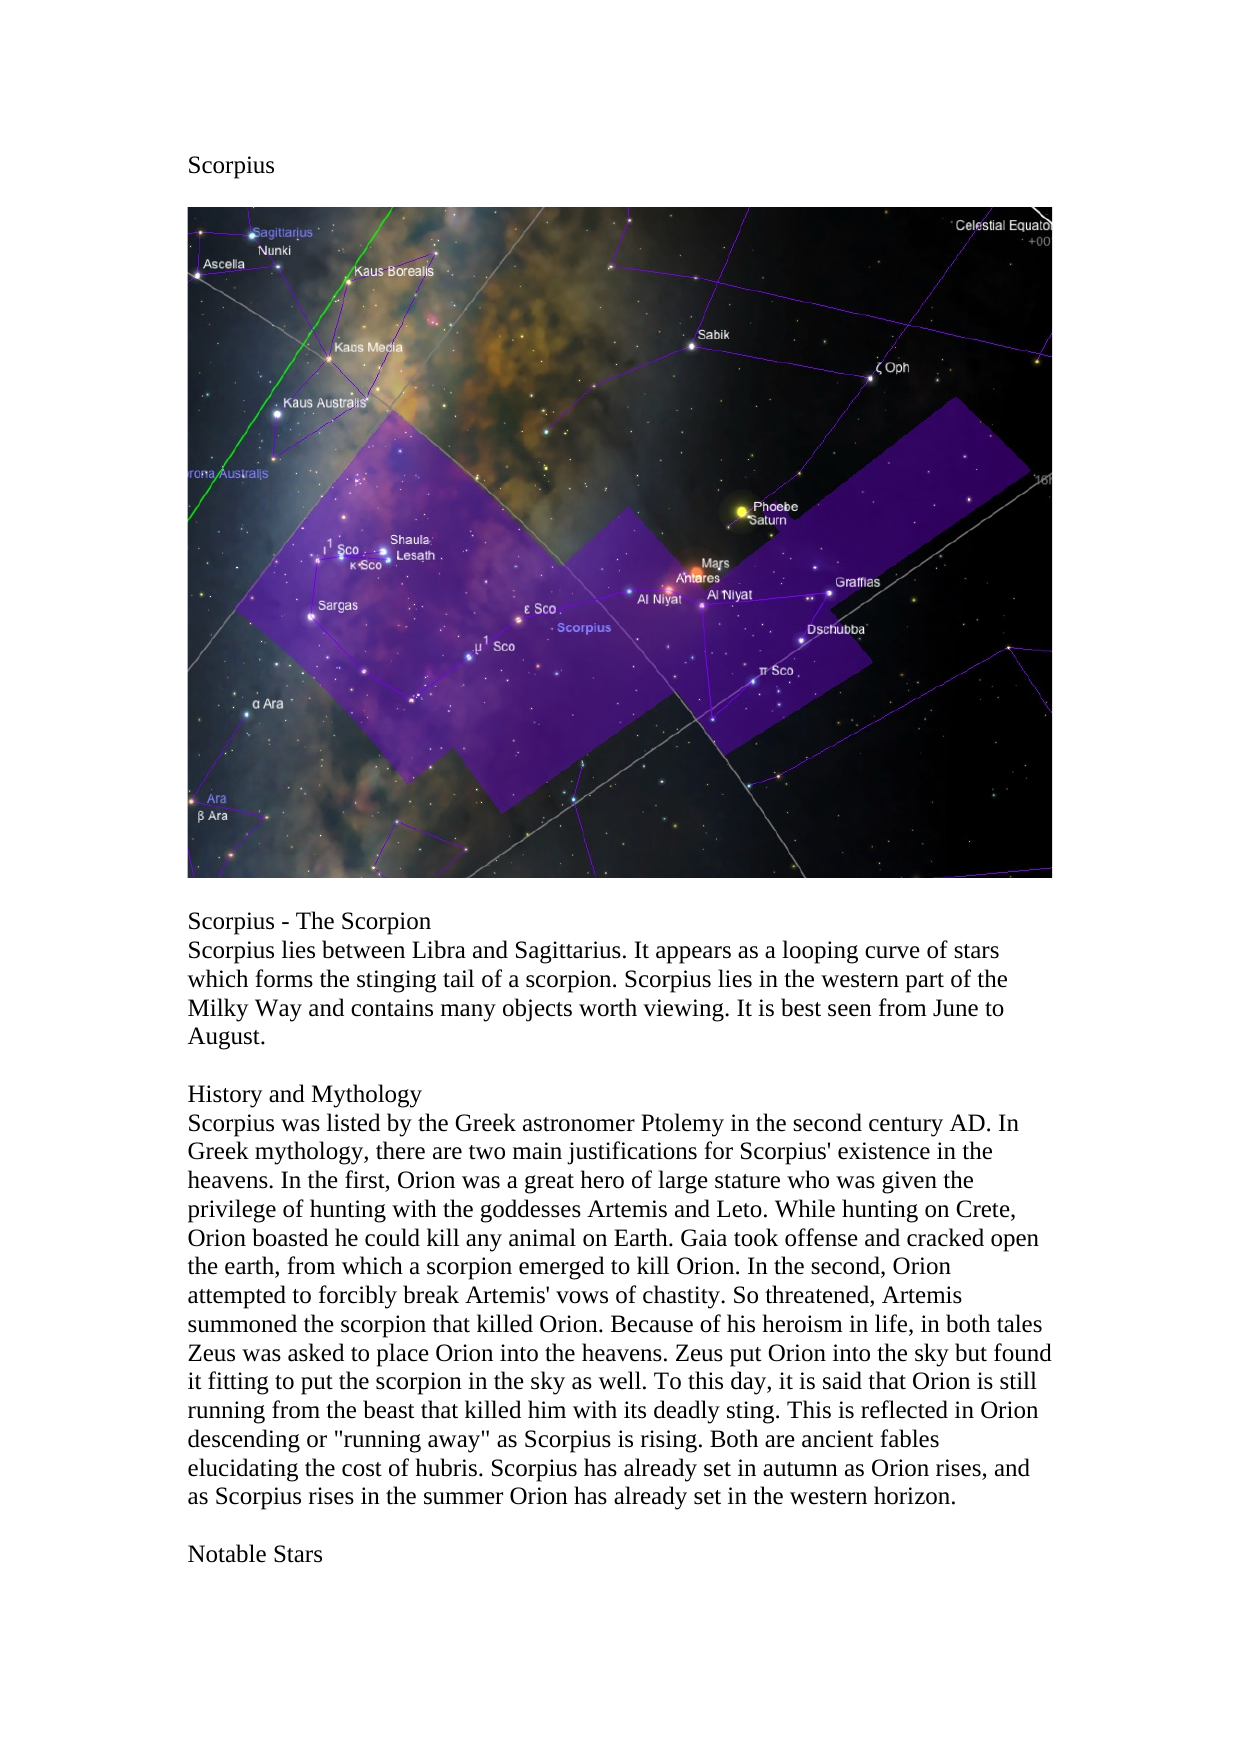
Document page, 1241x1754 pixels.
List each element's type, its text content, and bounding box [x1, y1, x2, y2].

text Scorpius lies between Libra and Sagittarius. It appears as a looping curve of stars which forms the stinging tail of a scorpion. Scorpius lies in the western part of the Milky Way and contains many objects worth viewing. It is best seen from June to August. [187, 935, 1053, 1050]
picture [187, 207, 1053, 878]
text Scorpius was listed by the Greek astronomer Ptolemy in the second century AD. In Greek mythology, there are two main justifications for Scorpius' existence in the heavens. In the first, Orion was a great hero of large stature who was given the privilege of hunting with the goddesses Artemis and Leto. While hunting on Crete, Orion boasted he could kill any animal on Earth. Gaia took offense and cracked open the earth, from which a scorpion emerged to kill Orion. In the second, Orion attempted to forcibly break Artemis' vows of chastity. So threatened, Artemis summoned the scorpion that killed Orion. Because of his heroism in life, in both tales Zeus was asked to place Orion into the heavens. Zeus put Orion into the sky but found it fitting to put the scorpion in the sky as well. To this day, it is said that Orion is still running from the beast that killed him with its deadly sting. This is reflected in Orion descending or "running away" as Scorpius is rising. Both are ancient fables elucidating the cost of hubris. Scorpius has already set in autumn as Orion rises, and as Scorpius rises in the summer Orion has already set in the western horizon. [187, 1108, 1053, 1510]
text Scorpius [187, 150, 1053, 179]
text Notable Stars [187, 1539, 1053, 1568]
text History and Mythology [187, 1079, 1053, 1108]
text Scorpius - The Scorpion [187, 906, 1053, 935]
